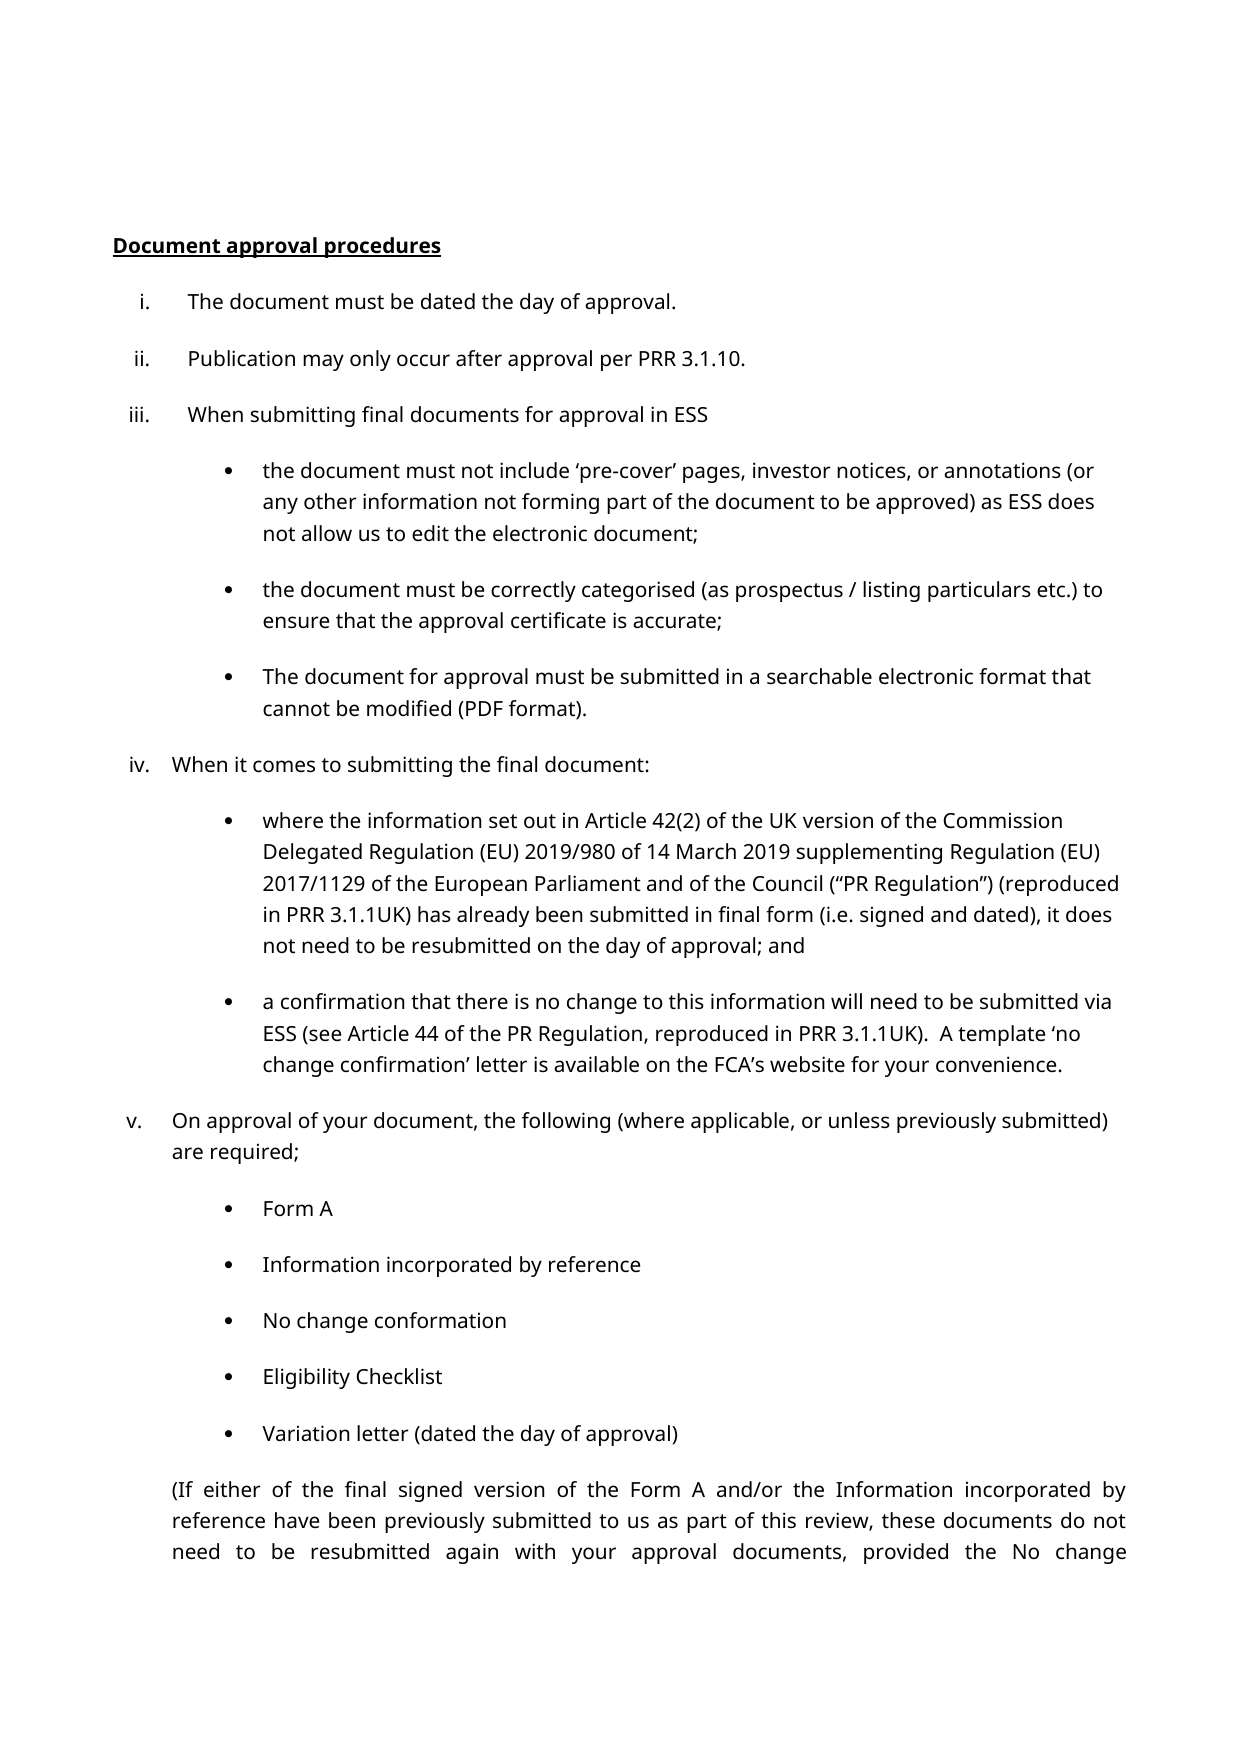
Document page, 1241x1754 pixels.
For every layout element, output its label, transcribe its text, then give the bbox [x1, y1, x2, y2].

list the document must not include ‘pre-cover’ pages, investor notices, or annotations (or any other information not forming part of the document to be approved) as ESS does not allow us to edit the electronic document; [225, 456, 1128, 547]
list Publication may only occur after approval per PRR 3.1.10. [150, 344, 1128, 372]
list Information incorporated by reference [225, 1250, 1128, 1278]
list the document must be correctly categorised (as prospectus / listing particulars etc.) to ensure that the approval certificate is accurate; [225, 575, 1128, 635]
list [172, 1475, 1128, 1566]
subtitle Document approval procedures [112, 231, 1128, 260]
list The document for approval must be submitted in a searchable electronic format that cannot be modified (PDF format). [225, 662, 1128, 722]
list a confirmation that there is no change to this information will need to be submitted via ESS (see Article 44 of the PR Regulation, reproduced in PRR 3.1.1UK). A template ‘no change confirmation’ letter is available on the FCA’s website for your convenience. [225, 987, 1128, 1078]
list When submitting final documents for approval in ESS [150, 400, 1128, 428]
list The document must be dated the day of approval. [150, 287, 1128, 316]
list Eligibility Checklist [225, 1362, 1128, 1391]
list where the information set out in Article 42(2) of the UK version of the Commission Delegated Regulation (EU) 2019/980 of 14 March 2019 supplementing Regulation (EU) 2017/1129 of the European Parliament and of the Council (“PR Regulation”) (reproduced in PRR 3.1.1UK) has already been submitted in final form (i.e. signed and dated), it does not need to be resubmitted on the day of approval; and [225, 806, 1128, 960]
list No change conformation [225, 1306, 1128, 1335]
list On approval of your document, the following (where applicable, or unless previously submitted) are required; [142, 1106, 1128, 1166]
list Form A [225, 1194, 1128, 1222]
list When it comes to submitting the final document: [150, 750, 1128, 778]
list Variation letter (dated the day of approval) [225, 1419, 1128, 1447]
